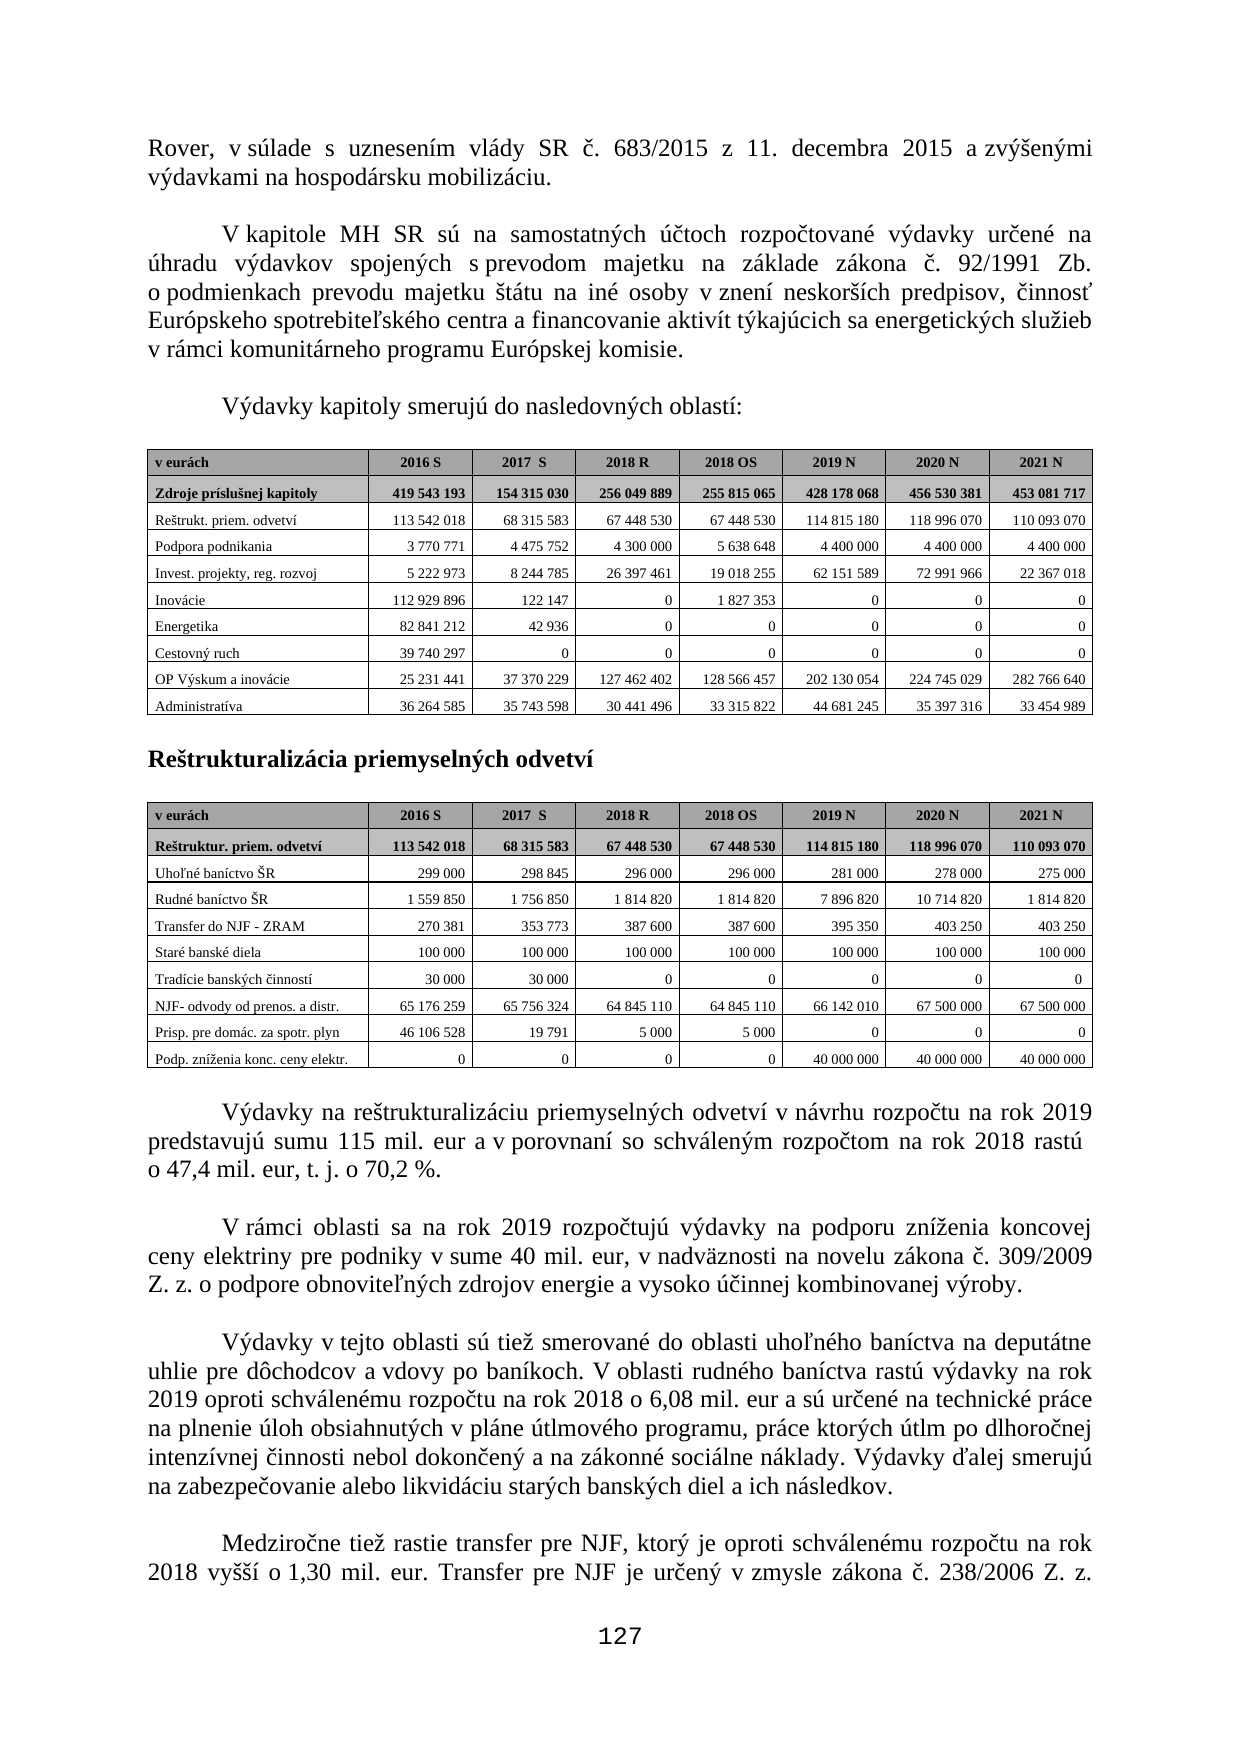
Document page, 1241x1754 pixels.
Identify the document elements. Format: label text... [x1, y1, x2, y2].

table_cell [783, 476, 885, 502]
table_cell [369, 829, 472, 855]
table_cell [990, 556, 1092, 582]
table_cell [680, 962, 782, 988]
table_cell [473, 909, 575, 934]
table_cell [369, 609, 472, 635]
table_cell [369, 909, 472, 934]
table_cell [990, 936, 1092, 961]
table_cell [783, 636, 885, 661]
text Reštrukturalizácia priemyselných odvetví [148, 744, 1093, 773]
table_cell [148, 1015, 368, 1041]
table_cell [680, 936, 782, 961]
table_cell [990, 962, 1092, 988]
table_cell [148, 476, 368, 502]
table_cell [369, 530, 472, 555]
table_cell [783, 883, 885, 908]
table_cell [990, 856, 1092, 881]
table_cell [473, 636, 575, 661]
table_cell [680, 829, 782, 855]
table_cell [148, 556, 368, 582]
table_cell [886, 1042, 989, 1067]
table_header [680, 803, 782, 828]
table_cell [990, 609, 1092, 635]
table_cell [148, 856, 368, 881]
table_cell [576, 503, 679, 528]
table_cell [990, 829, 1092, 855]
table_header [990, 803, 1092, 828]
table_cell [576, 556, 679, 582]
text V rámci oblasti sa na rok 2019 rozpočtujú výdavky na podporu zníženia koncovej ceny elektriny pre podniky v sume 40 mil. eur, v nadväznosti na novelu zákona č. 309/2009 Z. z. o podpore obnoviteľných zdrojov energie a vysoko účinnej kombinovanej výroby. [148, 1212, 1093, 1298]
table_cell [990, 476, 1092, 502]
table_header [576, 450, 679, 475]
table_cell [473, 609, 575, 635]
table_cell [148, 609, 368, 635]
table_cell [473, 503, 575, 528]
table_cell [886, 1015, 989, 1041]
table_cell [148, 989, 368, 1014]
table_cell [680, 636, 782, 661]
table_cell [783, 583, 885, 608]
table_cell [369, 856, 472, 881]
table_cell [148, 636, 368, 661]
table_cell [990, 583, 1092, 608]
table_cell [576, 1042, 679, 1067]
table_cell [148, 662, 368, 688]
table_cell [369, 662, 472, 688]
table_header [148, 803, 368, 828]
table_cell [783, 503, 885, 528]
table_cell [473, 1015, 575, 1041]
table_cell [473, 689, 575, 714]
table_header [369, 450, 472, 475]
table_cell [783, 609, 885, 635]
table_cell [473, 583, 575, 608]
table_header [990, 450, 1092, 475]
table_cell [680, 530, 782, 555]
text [148, 133, 1093, 190]
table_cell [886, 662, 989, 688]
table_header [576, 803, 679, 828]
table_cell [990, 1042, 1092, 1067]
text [148, 1528, 1093, 1586]
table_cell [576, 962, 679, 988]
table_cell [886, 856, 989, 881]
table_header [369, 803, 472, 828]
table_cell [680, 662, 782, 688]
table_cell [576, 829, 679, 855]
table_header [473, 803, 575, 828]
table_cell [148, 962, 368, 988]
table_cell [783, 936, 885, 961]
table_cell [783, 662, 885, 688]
text V kapitole MH SR sú na samostatných účtoch rozpočtované výdavky určené na úhradu výdavkov spojených s prevodom majetku na základe zákona č. 92/1991 Zb. o podmienkach prevodu majetku štátu na iné osoby v znení neskorších predpisov, činnosť Európskeho spotrebiteľského centra a financovanie aktivít týkajúcich sa energetických služieb v rámci komunitárneho programu Európskej komisie. [148, 219, 1093, 363]
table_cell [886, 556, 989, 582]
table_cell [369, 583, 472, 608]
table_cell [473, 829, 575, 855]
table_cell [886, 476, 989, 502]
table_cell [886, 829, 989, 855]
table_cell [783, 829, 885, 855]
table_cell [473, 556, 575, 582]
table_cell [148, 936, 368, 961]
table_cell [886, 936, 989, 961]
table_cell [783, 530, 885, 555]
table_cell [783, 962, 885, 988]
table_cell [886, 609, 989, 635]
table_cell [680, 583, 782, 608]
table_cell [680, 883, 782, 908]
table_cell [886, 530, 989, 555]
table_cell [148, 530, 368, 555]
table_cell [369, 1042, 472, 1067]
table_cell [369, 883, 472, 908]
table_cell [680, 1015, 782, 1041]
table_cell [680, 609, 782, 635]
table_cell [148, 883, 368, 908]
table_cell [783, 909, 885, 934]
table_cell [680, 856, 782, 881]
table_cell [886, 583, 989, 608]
text Výdavky v tejto oblasti sú tiež smerované do oblasti uhoľného baníctva na deputátne uhlie pre dôchodcov a vdovy po baníkoch. V oblasti rudného baníctva rastú výdavky na rok 2019 oproti schválenému rozpočtu na rok 2018 o 6,08 mil. eur a sú určené na technické práce na plnenie úloh obsiahnutých v pláne útlmového programu, práce ktorých útlm po dlhoročnej intenzívnej činnosti nebol dokončený a na zákonné sociálne náklady. Výdavky ďalej smerujú na zabezpečovanie alebo likvidáciu starých banských diel a ich následkov. [148, 1327, 1093, 1499]
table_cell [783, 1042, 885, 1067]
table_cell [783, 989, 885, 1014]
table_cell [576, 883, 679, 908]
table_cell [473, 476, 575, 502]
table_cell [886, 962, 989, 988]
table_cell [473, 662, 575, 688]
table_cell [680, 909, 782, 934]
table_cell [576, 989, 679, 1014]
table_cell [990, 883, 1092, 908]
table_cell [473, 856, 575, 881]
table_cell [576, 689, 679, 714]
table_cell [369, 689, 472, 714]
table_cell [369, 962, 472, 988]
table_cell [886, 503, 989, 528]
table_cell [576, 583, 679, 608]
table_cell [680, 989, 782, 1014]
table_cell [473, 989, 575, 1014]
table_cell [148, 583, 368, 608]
text Výdavky na reštrukturalizáciu priemyselných odvetví v návrhu rozpočtu na rok 2019 predstavujú sumu 115 mil. eur a v porovnaní so schváleným rozpočtom na rok 2018 rastú o 47,4 mil. eur, t. j. o 70,2 %. [148, 1097, 1093, 1183]
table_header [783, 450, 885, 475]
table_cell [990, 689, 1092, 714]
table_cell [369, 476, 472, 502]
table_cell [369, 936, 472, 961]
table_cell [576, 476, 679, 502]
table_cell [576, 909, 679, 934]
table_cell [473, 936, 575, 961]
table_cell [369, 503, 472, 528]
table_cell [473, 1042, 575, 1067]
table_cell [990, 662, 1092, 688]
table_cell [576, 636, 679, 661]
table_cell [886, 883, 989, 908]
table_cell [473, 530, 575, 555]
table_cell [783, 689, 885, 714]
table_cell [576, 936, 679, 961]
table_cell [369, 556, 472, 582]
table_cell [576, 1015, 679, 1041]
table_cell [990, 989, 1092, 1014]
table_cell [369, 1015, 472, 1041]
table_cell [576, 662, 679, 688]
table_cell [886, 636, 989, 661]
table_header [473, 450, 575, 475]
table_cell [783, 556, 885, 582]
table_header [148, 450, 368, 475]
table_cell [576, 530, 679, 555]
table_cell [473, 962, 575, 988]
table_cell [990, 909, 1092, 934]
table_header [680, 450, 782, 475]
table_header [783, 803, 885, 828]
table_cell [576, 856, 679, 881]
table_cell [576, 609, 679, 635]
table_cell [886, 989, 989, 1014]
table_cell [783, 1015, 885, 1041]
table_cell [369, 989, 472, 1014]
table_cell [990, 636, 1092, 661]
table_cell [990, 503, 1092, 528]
text Výdavky kapitoly smerujú do nasledovných oblastí: [148, 391, 1093, 420]
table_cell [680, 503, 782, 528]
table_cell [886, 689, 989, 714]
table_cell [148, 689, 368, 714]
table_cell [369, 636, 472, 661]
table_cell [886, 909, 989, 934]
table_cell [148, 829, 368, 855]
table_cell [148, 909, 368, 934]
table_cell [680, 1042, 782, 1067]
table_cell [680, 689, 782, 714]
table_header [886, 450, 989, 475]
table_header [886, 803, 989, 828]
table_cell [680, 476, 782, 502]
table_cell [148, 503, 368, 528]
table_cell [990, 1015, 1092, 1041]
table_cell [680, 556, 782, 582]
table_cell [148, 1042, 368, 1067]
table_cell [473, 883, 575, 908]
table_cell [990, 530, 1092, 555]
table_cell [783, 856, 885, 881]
